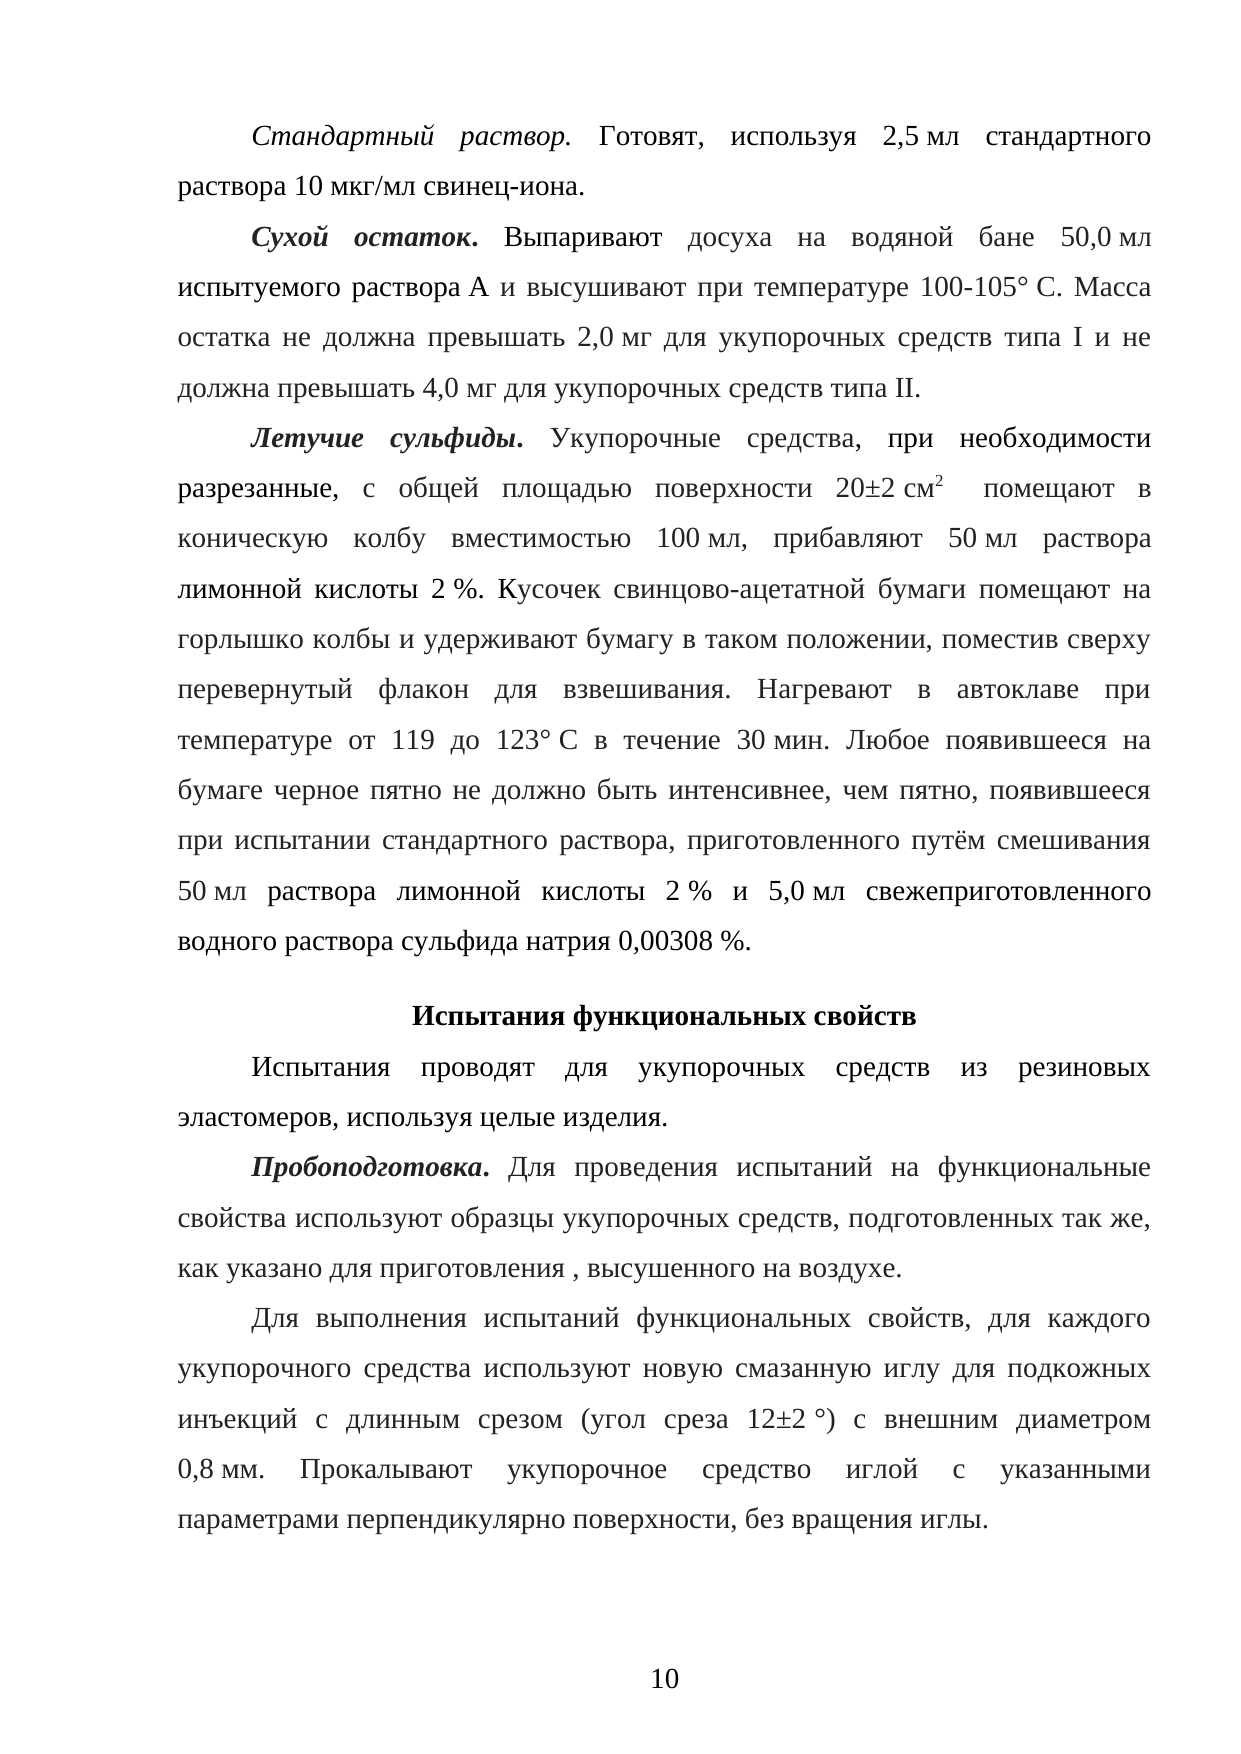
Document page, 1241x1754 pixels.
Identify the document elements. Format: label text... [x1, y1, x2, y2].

text Стандартный раствор. Готовят, используя 2,5 мл стандартного раствора 10 мкг/мл свинец-иона. [177, 118, 1152, 202]
text Сухой остаток. Выпаривают досуха на водяной бане 50,0 мл испытуемого раствора А и высушивают при температуре 100-105° C. Масса остатка не должна превышать 2,0 мг для укупорочных средств типа I и не должна превышать 4,0 мг для укупорочных средств типа II. [177, 219, 1152, 403]
text Испытания функциональных свойств [177, 998, 1152, 1032]
text Испытания проводят для укупорочных средств из резиновых эластомеров, используя целые изделия. [177, 1049, 1152, 1133]
text Пробоподготовка. Для проведения испытаний на функциональные свойства используют образцы укупорочных средств, подготовленных так же, как указано для приготовления , высушенного на воздухе. [177, 1149, 1152, 1283]
text Для выполнения испытаний функциональных свойств, для каждого укупорочного средства используют новую смазанную иглу для подкожных инъекций с длинным срезом (угол среза 12±2 °) с внешним диаметром 0,8 мм. Прокалывают укупорочное средство иглой с указанными параметрами перпендикулярно поверхности, без вращения иглы. [177, 1300, 1152, 1535]
text Летучие сульфиды. Укупорочные средства, при необходимости разрезанные, с общей площадью поверхности 20±2 см2 помещают в коническую колбу вместимостью 100 мл, прибавляют 50 мл раствора лимонной кислоты 2 %. Кусочек свинцово-ацетатной бумаги помещают на горлышко колбы и удерживают бумагу в таком положении, поместив сверху перевернутый флакон для взвешивания. Нагревают в автоклаве при температуре от 119 до 123° С в течение 30 мин. Любое появившееся на бумаге черное пятно не должно быть интенсивнее, чем пятно, появившееся при испытании стандартного раствора, приготовленного путём смешивания 50 мл раствора лимонной кислоты 2 % и 5,0 мл свежеприготовленного водного раствора сульфида натрия 0,00308 %. [177, 420, 1152, 957]
